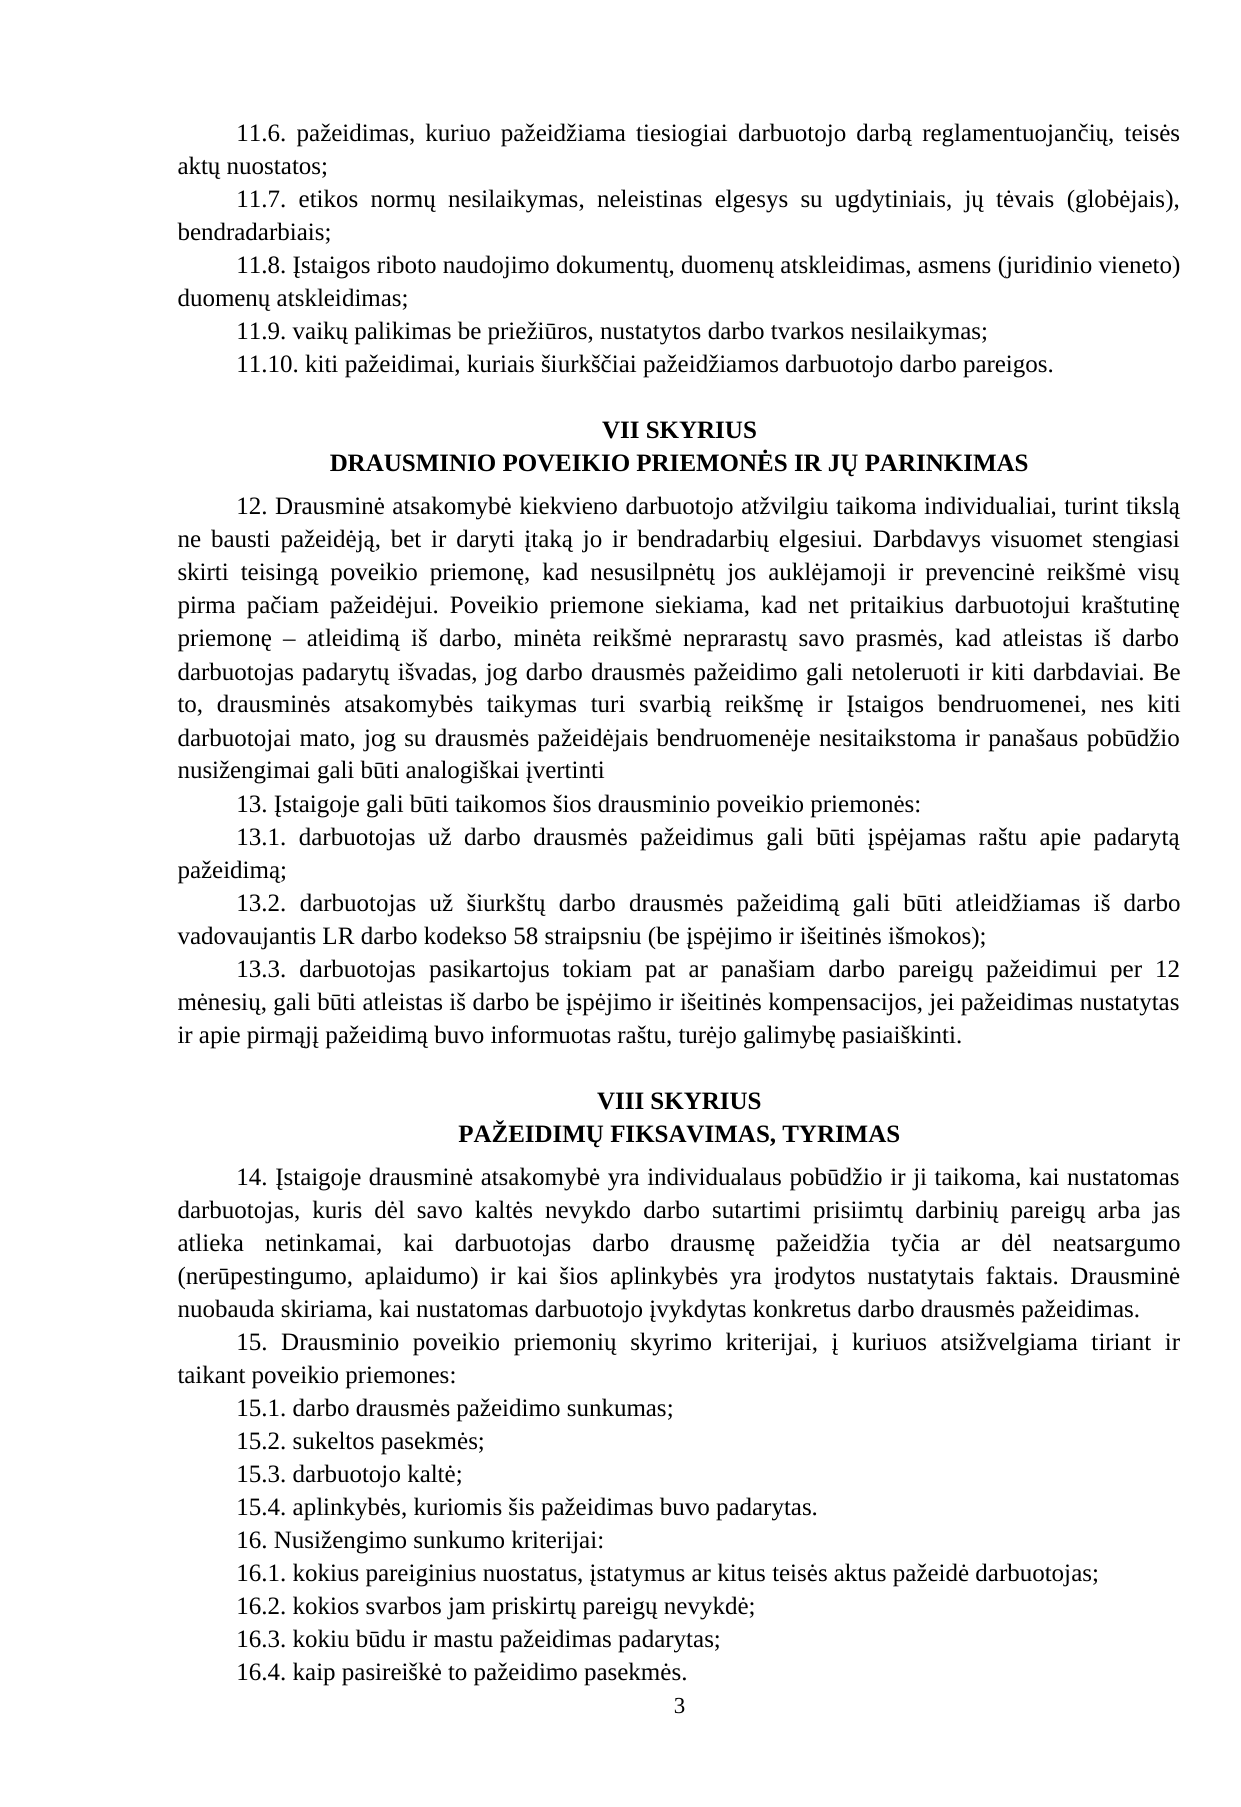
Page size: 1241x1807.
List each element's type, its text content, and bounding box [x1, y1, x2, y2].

text VIII SKYRIUS [177, 1086, 1181, 1114]
text 13.2. darbuotojas už šiurkštų darbo drausmės pažeidimą gali būti atleidžiamas iš darbo vadovaujantis LR darbo kodekso 58 straipsniu (be įspėjimo ir išeitinės išmokos); [177, 888, 1181, 949]
text 13.3. darbuotojas pasikartojus tokiam pat ar panašiam darbo pareigų pažeidimui per 12 mėnesių, gali būti atleistas iš darbo be įspėjimo ir išeitinės kompensacijos, jei pažeidimas nustatytas ir apie pirmąjį pažeidimą buvo informuotas raštu, turėjo galimybę pasiaiškinti. [177, 954, 1181, 1048]
text 15. Drausminio poveikio priemonių skyrimo kriterijai, į kuriuos atsižvelgiama tiriant ir taikant poveikio priemones: [177, 1327, 1181, 1389]
text 11.8. Įstaigos riboto naudojimo dokumentų, duomenų atskleidimas, asmens (juridinio vieneto) duomenų atskleidimas; [177, 250, 1181, 312]
text 11.9. vaikų palikimas be priežiūros, nustatytos darbo tvarkos nesilaikymas; [177, 316, 1181, 345]
text 16.4. kaip pasireiškė to pažeidimo pasekmės. [177, 1657, 1181, 1686]
text 14. Įstaigoje drausminė atsakomybė yra individualaus pobūdžio ir ji taikoma, kai nustatomas darbuotojas, kuris dėl savo kaltės nevykdo darbo sutartimi prisiimtų darbinių pareigų arba jas atlieka netinkamai, kai darbuotojas darbo drausmę pažeidžia tyčia ar dėl neatsargumo (nerūpestingumo, aplaidumo) ir kai šios aplinkybės yra įrodytos nustatytais faktais. Drausminė nuobauda skiriama, kai nustatomas darbuotojo įvykdytas konkretus darbo drausmės pažeidimas. [177, 1162, 1181, 1323]
text 13.1. darbuotojas už darbo drausmės pažeidimus gali būti įspėjamas raštu apie padarytą pažeidimą; [177, 822, 1181, 883]
text 15.2. sukeltos pasekmės; [177, 1426, 1181, 1455]
text 15.3. darbuotojo kaltė; [177, 1459, 1181, 1488]
text 16.2. kokios svarbos jam priskirtų pareigų nevykdė; [177, 1591, 1181, 1620]
text 16.3. kokiu būdu ir mastu pažeidimas padarytas; [177, 1624, 1181, 1653]
text 11.10. kiti pažeidimai, kuriais šiurkščiai pažeidžiamos darbuotojo darbo pareigos. [177, 349, 1181, 378]
text 13. Įstaigoje gali būti taikomos šios drausminio poveikio priemonės: [177, 789, 1181, 817]
text 12. Drausminė atsakomybė kiekvieno darbuotojo atžvilgiu taikoma individualiai, turint tikslą ne bausti pažeidėją, bet ir daryti įtaką jo ir bendradarbių elgesiui. Darbdavys visuomet stengiasi skirti teisingą poveikio priemonę, kad nesusilpnėtų jos auklėjamoji ir prevencinė reikšmė visų pirma pačiam pažeidėjui. Poveikio priemone siekiama, kad net pritaikius darbuotojui kraštutinę priemonę – atleidimą iš darbo, minėta reikšmė neprarastų savo prasmės, kad atleistas iš darbo darbuotojas padarytų išvadas, jog darbo drausmės pažeidimo gali netoleruoti ir kiti darbdaviai. Be to, drausminės atsakomybės taikymas turi svarbią reikšmę ir Įstaigos bendruomenei, nes kiti darbuotojai mato, jog su drausmės pažeidėjais bendruomenėje nesitaikstoma ir panašaus pobūdžio nusižengimai gali būti analogiškai įvertinti [177, 491, 1181, 784]
text 16.1. kokius pareiginius nuostatus, įstatymus ar kitus teisės aktus pažeidė darbuotojas; [177, 1558, 1181, 1587]
text 11.6. pažeidimas, kuriuo pažeidžiama tiesiogiai darbuotojo darbą reglamentuojančių, teisės aktų nuostatos; [177, 118, 1181, 180]
text 15.4. aplinkybės, kuriomis šis pažeidimas buvo padarytas. [177, 1492, 1181, 1521]
text 16. Nusižengimo sunkumo kriterijai: [177, 1525, 1181, 1554]
text PAŽEIDIMŲ FIKSAVIMAS, TYRIMAS [177, 1119, 1181, 1148]
text VII SKYRIUS [177, 415, 1181, 444]
text DRAUSMINIO POVEIKIO PRIEMONĖS IR JŲ PARINKIMAS [177, 448, 1181, 477]
text 15.1. darbo drausmės pažeidimo sunkumas; [177, 1393, 1181, 1422]
text 11.7. etikos normų nesilaikymas, neleistinas elgesys su ugdytiniais, jų tėvais (globėjais), bendradarbiais; [177, 184, 1181, 246]
